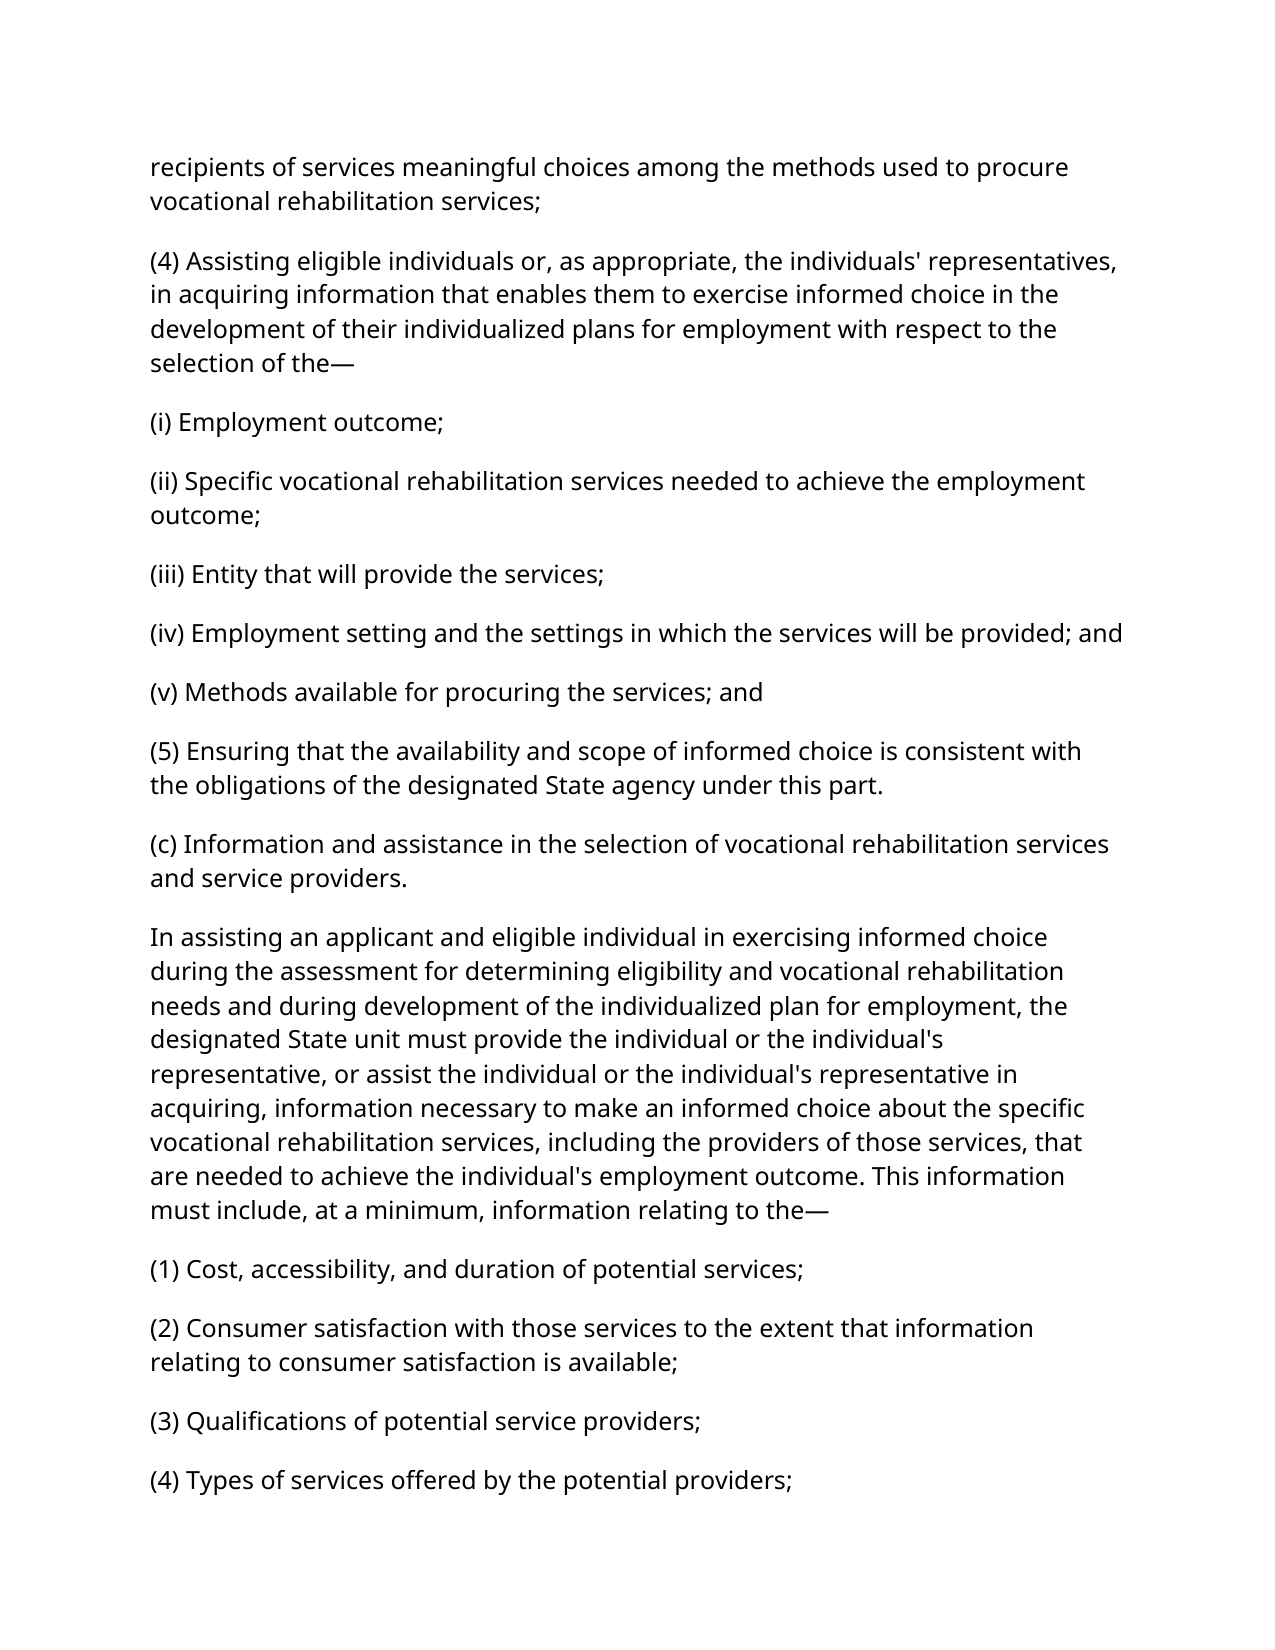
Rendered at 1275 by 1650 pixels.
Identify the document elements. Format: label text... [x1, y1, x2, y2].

text (iv) Employment setting and the settings in which the services will be provided; and [150, 616, 1125, 650]
text (3) Qualifications of potential service providers; [150, 1404, 1125, 1438]
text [150, 150, 1125, 218]
text (4) Assisting eligible individuals or, as appropriate, the individuals' representatives, in acquiring information that enables them to exercise informed choice in the development of their individualized plans for employment with respect to the selection of the— [150, 243, 1125, 379]
text In assisting an applicant and eligible individual in exercising informed choice during the assessment for determining eligibility and vocational rehabilitation needs and during development of the individualized plan for employment, the designated State unit must provide the individual or the individual's representative, or assist the individual or the individual's representative in acquiring, information necessary to make an informed choice about the specific vocational rehabilitation services, including the providers of those services, that are needed to achieve the individual's employment outcome. This information must include, at a minimum, information relating to the— [150, 920, 1125, 1227]
text (iii) Entity that will provide the services; [150, 557, 1125, 591]
text (2) Consumer satisfaction with those services to the extent that information relating to consumer satisfaction is available; [150, 1311, 1125, 1379]
text (4) Types of services offered by the potential providers; [150, 1463, 1125, 1497]
text (c) Information and assistance in the selection of vocational rehabilitation services and service providers. [150, 827, 1125, 895]
text (v) Methods available for procuring the services; and [150, 675, 1125, 709]
text (i) Employment outcome; [150, 404, 1125, 438]
text (1) Cost, accessibility, and duration of potential services; [150, 1252, 1125, 1286]
text (ii) Specific vocational rehabilitation services needed to achieve the employment outcome; [150, 463, 1125, 532]
text (5) Ensuring that the availability and scope of informed choice is consistent with the obligations of the designated State agency under this part. [150, 734, 1125, 802]
